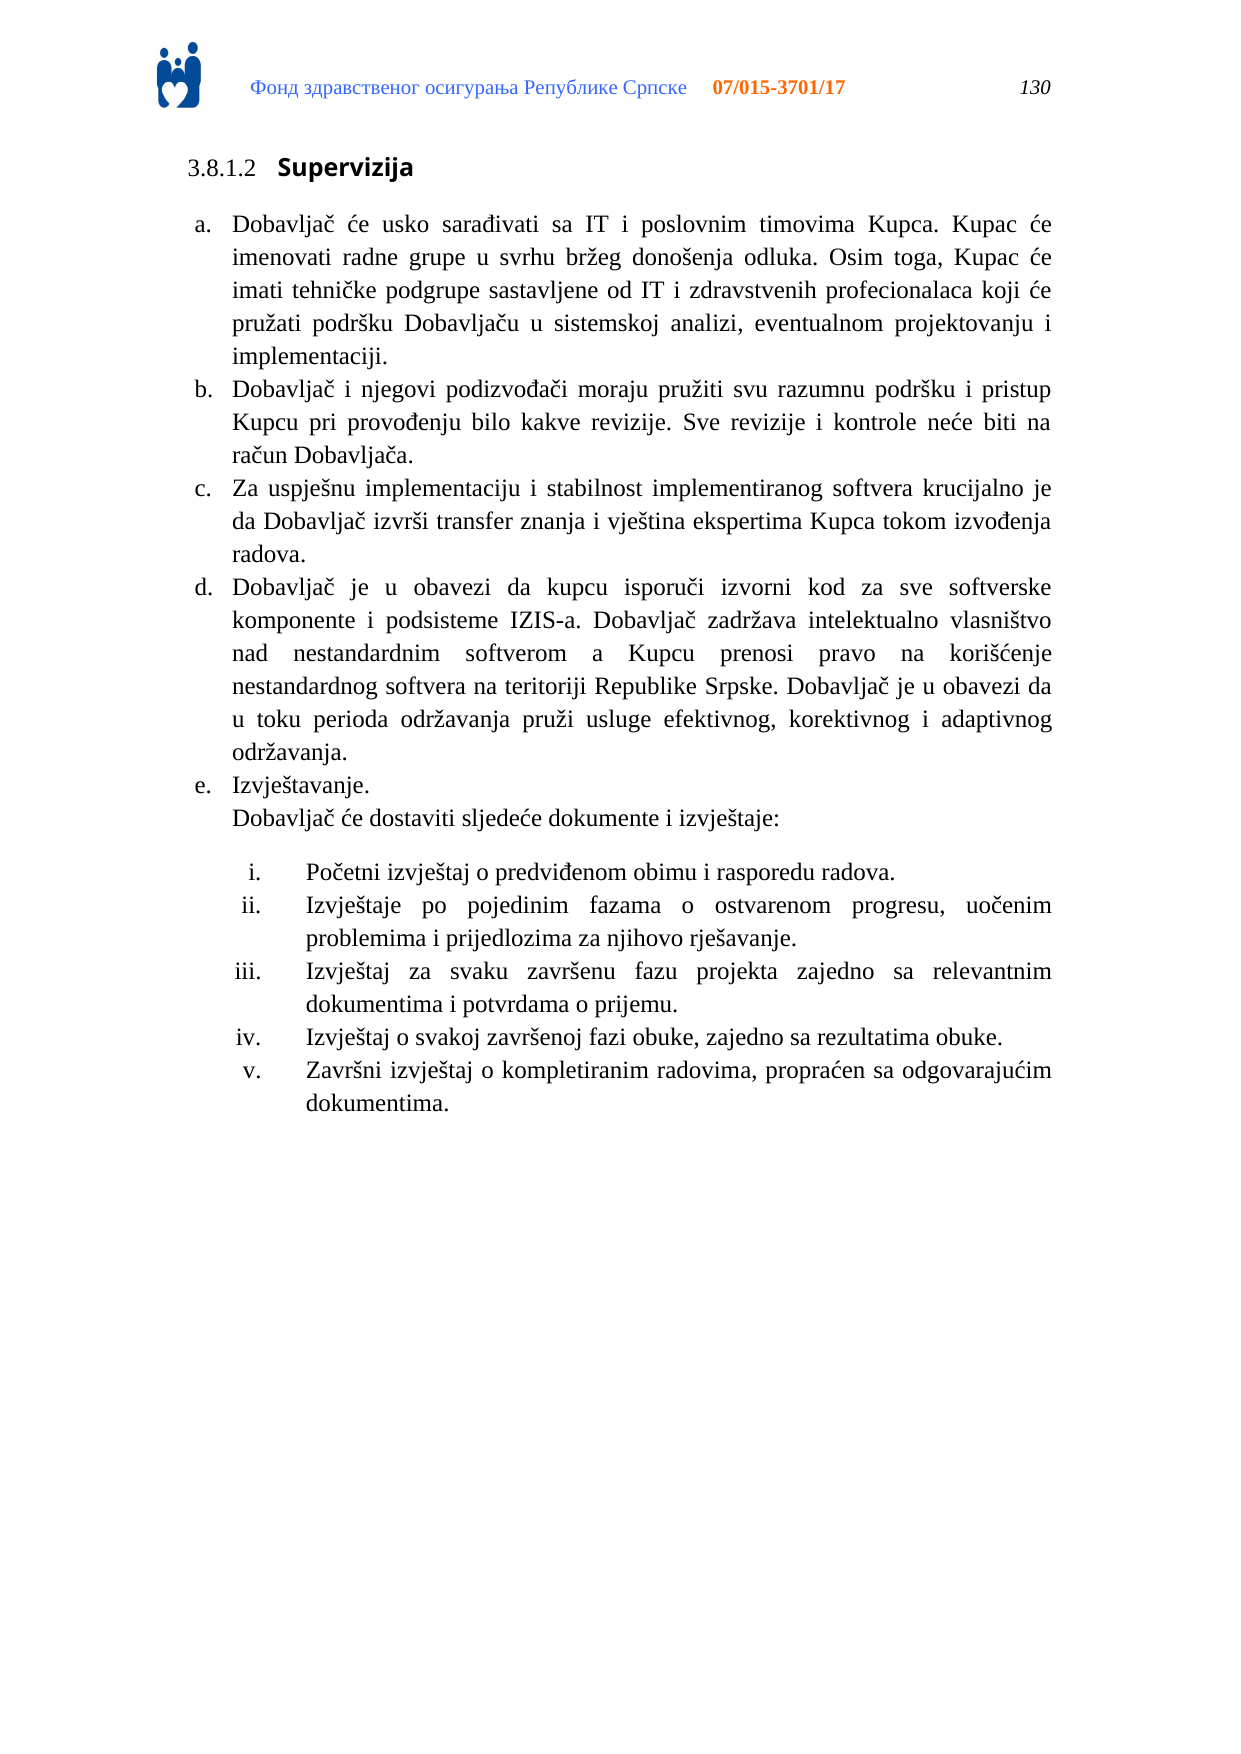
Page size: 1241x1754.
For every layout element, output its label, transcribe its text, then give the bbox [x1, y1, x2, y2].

list Izvještavanje. [194, 770, 1053, 799]
list Dobavljač i njegovi podizvođači moraju pružiti svu razumnu podršku i pristup Kupcu pri provođenju bilo kakve revizije. Sve revizije i kontrole neće biti na račun Dobavljača. [194, 374, 1053, 469]
list Dobavljač je u obavezi da kupcu isporuči izvorni kod za sve softverske komponente i podsisteme IZIS-a. Dobavljač zadržava intelektualno vlasništvo nad nestandardnim softverom a Kupcu prenosi pravo na korišćenje nestandardnog softvera na teritoriji Republike Srpske. Dobavljač je u obavezi da u toku perioda održavanja pruži usluge efektivnog, korektivnog i adaptivnog održavanja. [194, 572, 1053, 766]
list Za uspješnu implementaciju i stabilnost implementiranog softvera krucijalno je da Dobavljač izvrši transfer znanja i vještina ekspertima Kupca tokom izvođenja radova. [194, 473, 1053, 568]
list Izvještaje po pojedinim fazama o ostvarenom progresu, uočenim problemima i prijedlozima za njihovo rješavanje. [261, 890, 1053, 952]
list Početni izvještaj o predviđenom obimu i rasporedu radova. [261, 857, 1053, 886]
picture [153, 42, 206, 108]
list Završni izvještaj o kompletiranim radovima, propraćen sa odgovarajućim dokumentima. [261, 1055, 1053, 1117]
list Dobavljač će usko sarađivati sa IT i poslovnim timovima Kupca. Kupac će imenovati radne grupe u svrhu bržeg donošenja odluka. Osim toga, Kupac će imati tehničke podgrupe sastavljene od IT i zdravstvenih profecionalaca koji će pružati podršku Dobavljaču u sistemskoj analizi, eventualnom projektovanju i implementaciji. [194, 209, 1053, 370]
subtitle Supervizija [187, 150, 1053, 184]
list Izvještaj o svakoj završenoj fazi obuke, zajedno sa rezultatima obuke. [261, 1022, 1053, 1051]
list Izvještaj za svaku završenu fazu projekta zajedno sa relevantnim dokumentima i potvrdama o prijemu. [261, 956, 1053, 1018]
list Dobavljač će dostaviti sljedeće dokumente i izvještaje: [232, 803, 1053, 832]
